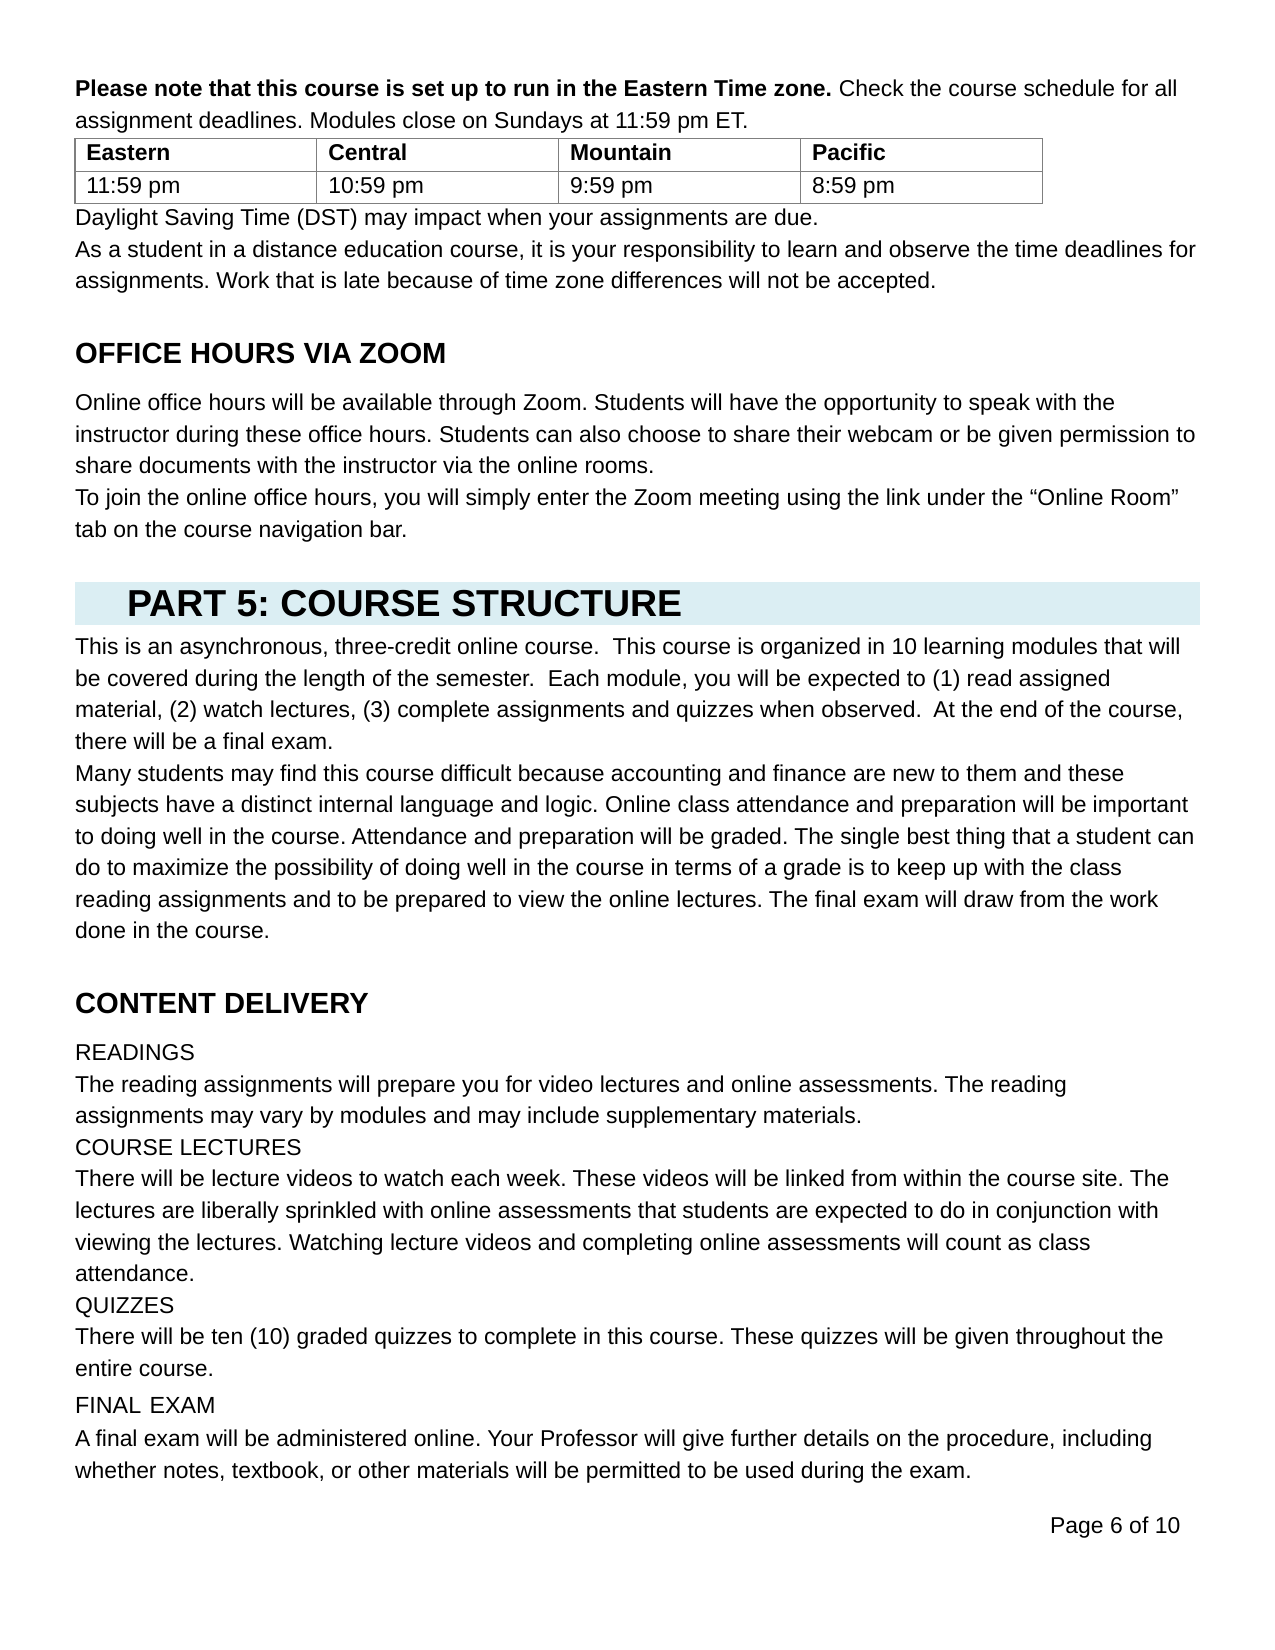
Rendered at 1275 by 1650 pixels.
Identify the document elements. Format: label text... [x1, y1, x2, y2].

table_cell 8:59 pm [801, 172, 1042, 203]
subtitle CONTENT DELIVERY [75, 986, 1200, 1020]
text This is an asynchronous, three-credit online course. This course is organized in 10 learning modules that will be covered during the length of the semester. Each module, you will be expected to (1) read assigned material, (2) watch lectures, (3) complete assignments and quizzes when observed. At the end of the course, there will be a final exam. [75, 633, 1200, 754]
text As a student in a distance education course, it is your responsibility to learn and observe the time deadlines for assignments. Work that is late because of time zone differences will not be accepted. [75, 236, 1200, 294]
text Please note that this course is set up to run in the Eastern Time zone. Check the course schedule for all assignment deadlines. Modules close on Sundays at 11:59 pm ET. [75, 75, 1200, 133]
text Daylight Saving Time (DST) may impact when your assignments are due. [75, 204, 1200, 231]
table_header Pacific [801, 139, 1042, 171]
table_cell 9:59 pm [559, 172, 800, 203]
table_header Eastern [76, 139, 316, 171]
table_cell 10:59 pm [317, 172, 558, 203]
text QUIZZES There will be ten (10) graded quizzes to complete in this course. These quizzes will be given throughout the entire course. [75, 1292, 1200, 1381]
text READINGS The reading assignments will prepare you for video lectures and online assessments. The reading assignments may vary by modules and may include supplementary materials. [75, 1039, 1200, 1128]
text Many students may find this course difficult because accounting and finance are new to them and these subjects have a distinct internal language and logic. Online class attendance and preparation will be important to doing well in the course. Attendance and preparation will be graded. The single best thing that a student can do to maximize the possibility of doing well in the course in terms of a grade is to keep up with the class reading assignments and to be prepared to view the online lectures. The final exam will draw from the work done in the course. [75, 759, 1200, 944]
text To join the online office hours, you will simply enter the Zoom meeting using the link under the “Online Room” tab on the course navigation bar. [75, 484, 1200, 542]
table_header Mountain [559, 139, 800, 171]
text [75, 1386, 1200, 1483]
text Online office hours will be available through Zoom. Students will have the opportunity to speak with the instructor during these office hours. Students can also choose to share their webcam or be given permission to share documents with the instructor via the online rooms. [75, 389, 1200, 479]
text COURSE LECTURES There will be lecture videos to watch each week. These videos will be linked from within the course site. The lectures are liberally sprinkled with online assessments that students are expected to do in conjunction with viewing the lectures. Watching lecture videos and completing online assessments will count as class attendance. [75, 1134, 1200, 1286]
table_cell 11:59 pm [76, 172, 316, 203]
table_header Central [317, 139, 558, 171]
subtitle PART 5: COURSE STRUCTURE [75, 582, 1200, 625]
subtitle OFFICE HOURS VIA ZOOM [75, 337, 1200, 370]
